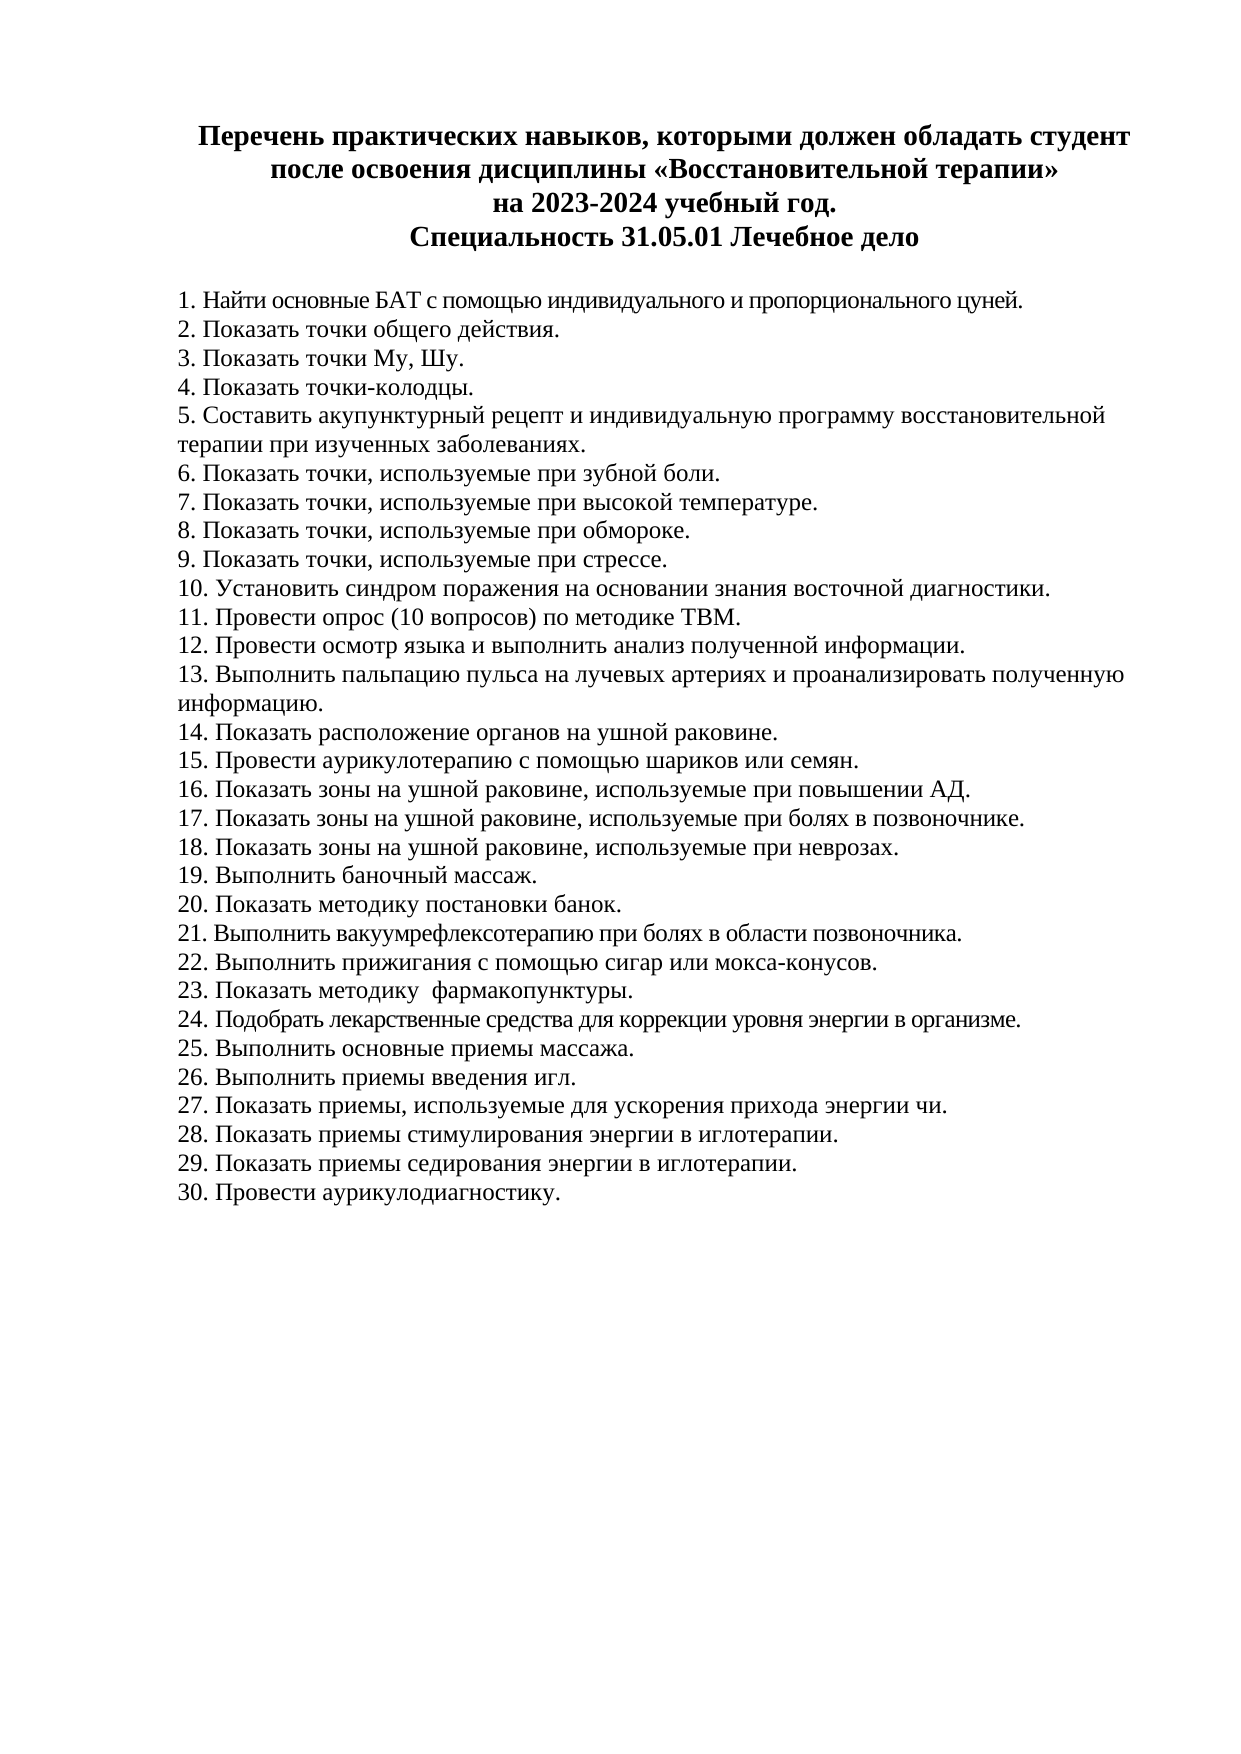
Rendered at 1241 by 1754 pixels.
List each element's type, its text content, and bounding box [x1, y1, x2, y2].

text 4. Показать точки-колодцы. [177, 372, 1152, 400]
text 18. Показать зоны на ушной раковине, используемые при неврозах. [177, 832, 1152, 860]
text 25. Выполнить основные приемы массажа. [177, 1033, 1152, 1062]
text 20. Показать методику постановки банок. [177, 889, 1152, 918]
text 17. Показать зоны на ушной раковине, используемые при болях в позвоночнике. [177, 803, 1152, 832]
text 3. Показать точки Му, Шу. [177, 343, 1152, 372]
text 12. Провести осмотр языка и выполнить анализ полученной информации. [177, 630, 1152, 659]
text Специальность 31.05.01 Лечебное дело [177, 219, 1152, 252]
text 16. Показать зоны на ушной раковине, используемые при повышении АД. [177, 774, 1152, 803]
text на 2023-2024 учебный год. [177, 185, 1152, 219]
text 28. Показать приемы стимулирования энергии в иглотерапии. [177, 1119, 1152, 1148]
text 29. Показать приемы седирования энергии в иглотерапии. [177, 1148, 1152, 1177]
text 24. Подобрать лекарственные средства для коррекции уровня энергии в организме. [177, 1004, 1152, 1033]
text 26. Выполнить приемы введения игл. [177, 1062, 1152, 1090]
text 13. Выполнить пальпацию пульса на лучевых артериях и проанализировать полученную информацию. [177, 659, 1152, 717]
text 21. Выполнить вакуумрефлексотерапию при болях в области позвоночника. [177, 918, 1152, 947]
text 5. Составить акупунктурный рецепт и индивидуальную программу восстановительной терапии при изученных заболеваниях. [177, 400, 1152, 458]
text 14. Показать расположение органов на ушной раковине. [177, 717, 1152, 745]
text 6. Показать точки, используемые при зубной боли. [177, 458, 1152, 487]
text 1. Найти основные БАТ с помощью индивидуального и пропорционального цуней. [177, 285, 1152, 314]
text 23. Показать методику фармакопунктуры. [177, 975, 1152, 1004]
text 9. Показать точки, используемые при стрессе. [177, 544, 1152, 573]
text 22. Выполнить прижигания с помощью сигар или мокса-конусов. [177, 947, 1152, 975]
text 7. Показать точки, используемые при высокой температуре. [177, 487, 1152, 515]
text 2. Показать точки общего действия. [177, 314, 1152, 343]
text 11. Провести опрос (10 вопросов) по методике ТВМ. [177, 602, 1152, 630]
text 30. Провести аурикулодиагностику. [177, 1177, 1152, 1205]
text Перечень практических навыков, которыми должен обладать студент после освоения дисциплины «Восстановительной терапии» [177, 118, 1152, 185]
text 15. Провести аурикулотерапию с помощью шариков или семян. [177, 745, 1152, 774]
text 27. Показать приемы, используемые для ускорения прихода энергии чи. [177, 1090, 1152, 1119]
text 19. Выполнить баночный массаж. [177, 860, 1152, 889]
text 10. Установить синдром поражения на основании знания восточной диагностики. [177, 573, 1152, 602]
text 8. Показать точки, используемые при обмороке. [177, 515, 1152, 544]
